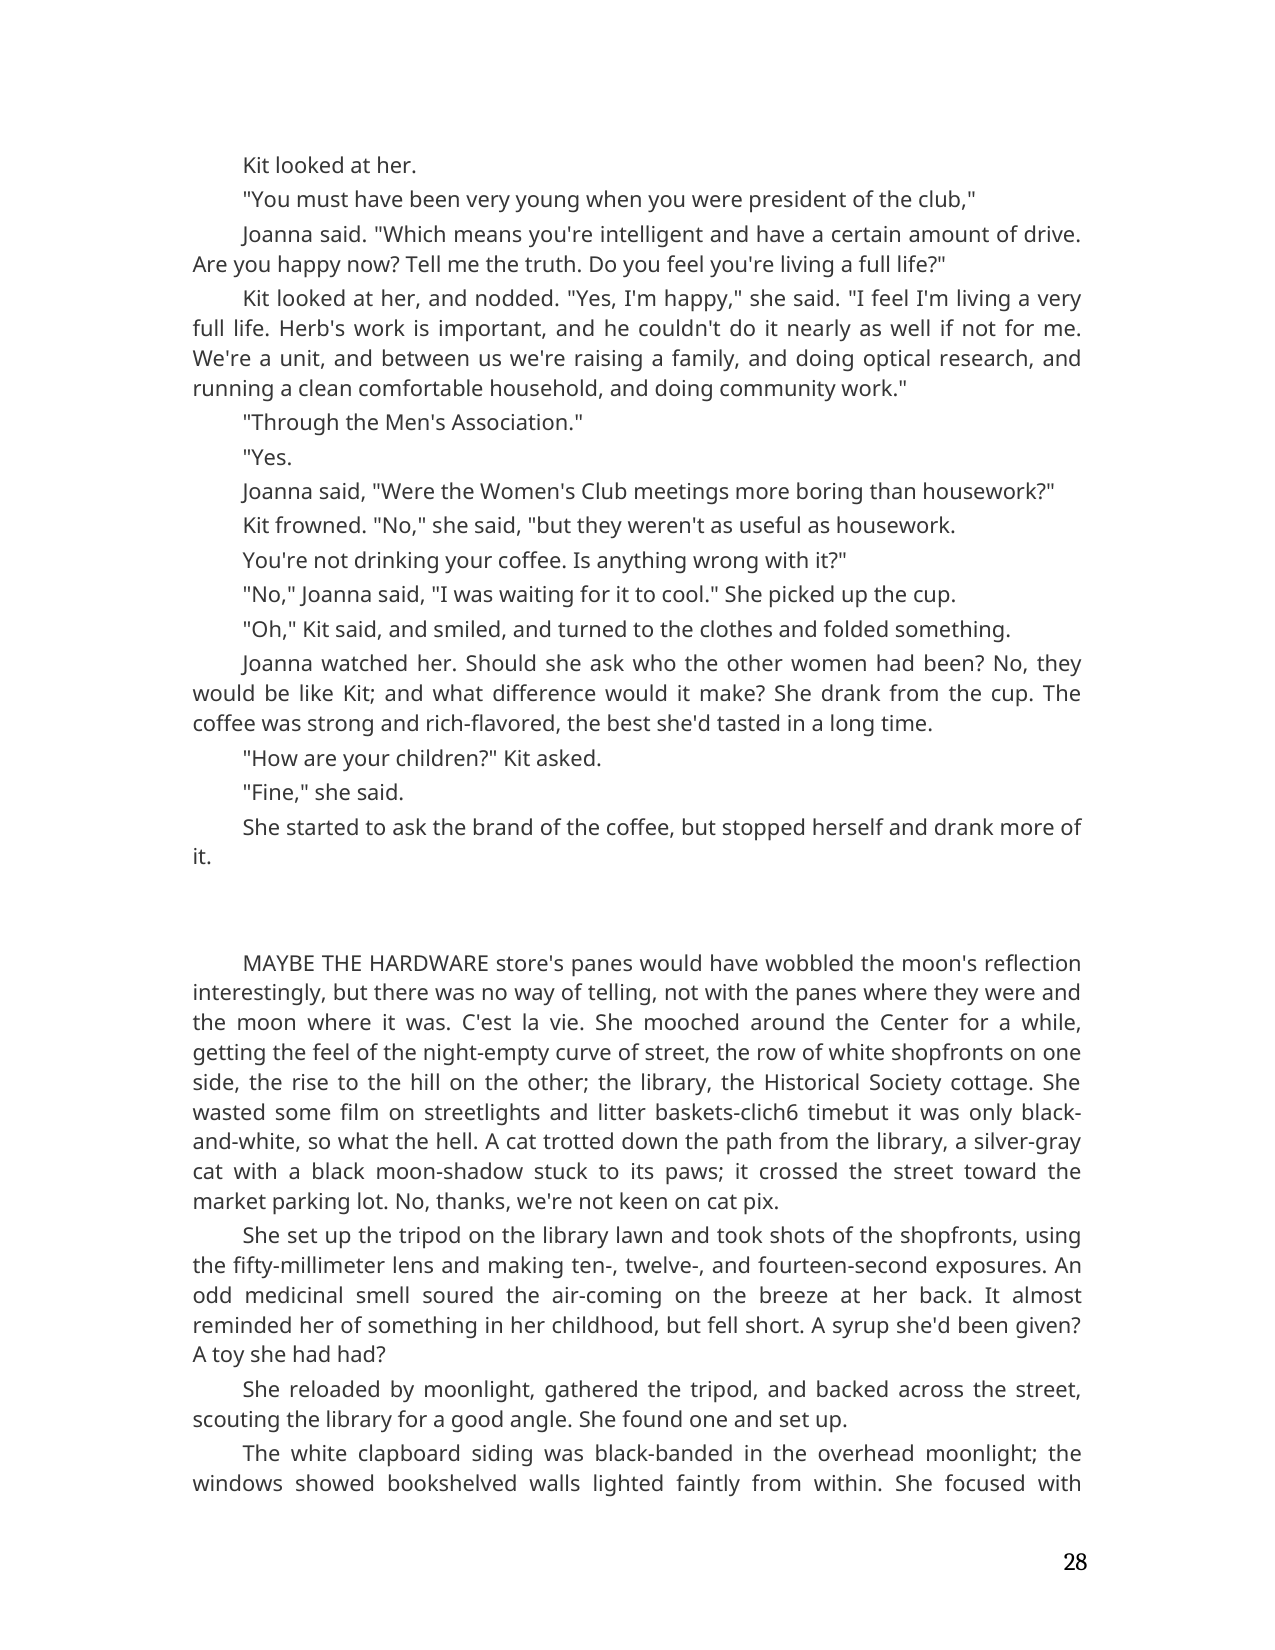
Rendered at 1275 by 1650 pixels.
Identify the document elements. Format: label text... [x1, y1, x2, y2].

text Kit looked at her. [192, 150, 1083, 180]
text "No," Joanna said, "I was waiting for it to cool." She picked up the cup. [192, 579, 1083, 609]
text She reloaded by moonlight, gathered the tripod, and backed across the street, scouting the library for a good angle. She found one and set up. [192, 1374, 1083, 1433]
text "Yes. [192, 442, 1083, 471]
text "You must have been very young when you were president of the club," [192, 184, 1083, 214]
text "Through the Men's Association." [192, 407, 1083, 437]
text Kit looked at her, and nodded. "Yes, I'm happy," she said. "I feel I'm living a very full life. Herb's work is important, and he couldn't do it nearly as well if not for me. We're a unit, and between us we're raising a family, and doing optical research, and running a clean comfortable household, and doing community work." [192, 283, 1083, 402]
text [192, 1438, 1083, 1498]
text Joanna said, "Were the Women's Club meetings more boring than housework?" [192, 476, 1083, 506]
text MAYBE THE HARDWARE store's panes would have wobbled the moon's reflection interestingly, but there was no way of telling, not with the panes where they were and the moon where it was. C'est la vie. She mooched around the Center for a while, getting the feel of the night-empty curve of street, the row of white shopfronts on one side, the rise to the hill on the other; the library, the Historical Society cottage. She wasted some film on streetlights and litter baskets-clich6 timebut it was only black-and-white, so what the hell. A cat trotted down the path from the library, a silver-gray cat with a black moon-shadow stuck to its paws; it crossed the street toward the market parking lot. No, thanks, we're not keen on cat pix. [192, 947, 1083, 1216]
text Kit frowned. "No," she said, "but they weren't as useful as housework. [192, 511, 1083, 540]
text You're not drinking your coffee. Is anything wrong with it?" [192, 545, 1083, 575]
text Joanna watched her. Should she ask who the other women had been? No, they would be like Kit; and what difference would it make? She drank from the cup. The coffee was strong and rich-flavored, the best she'd tasted in a long time. [192, 648, 1083, 738]
text "How are your children?" Kit asked. [192, 742, 1083, 772]
text "Fine," she said. [192, 777, 1083, 807]
text "Oh," Kit said, and smiled, and turned to the clothes and folded something. [192, 614, 1083, 644]
text Joanna said. "Which means you're intelligent and have a certain amount of drive. Are you happy now? Tell me the truth. Do you feel you're living a full life?" [192, 219, 1083, 278]
text She started to ask the brand of the coffee, but stopped herself and drank more of it. [192, 811, 1083, 871]
text She set up the tripod on the library lawn and took shots of the shopfronts, using the fifty-millimeter lens and making ten-, twelve-, and fourteen-second exposures. An odd medicinal smell soured the air-coming on the breeze at her back. It almost reminded her of something in her childhood, but fell short. A syrup she'd been given? A toy she had had? [192, 1220, 1083, 1369]
